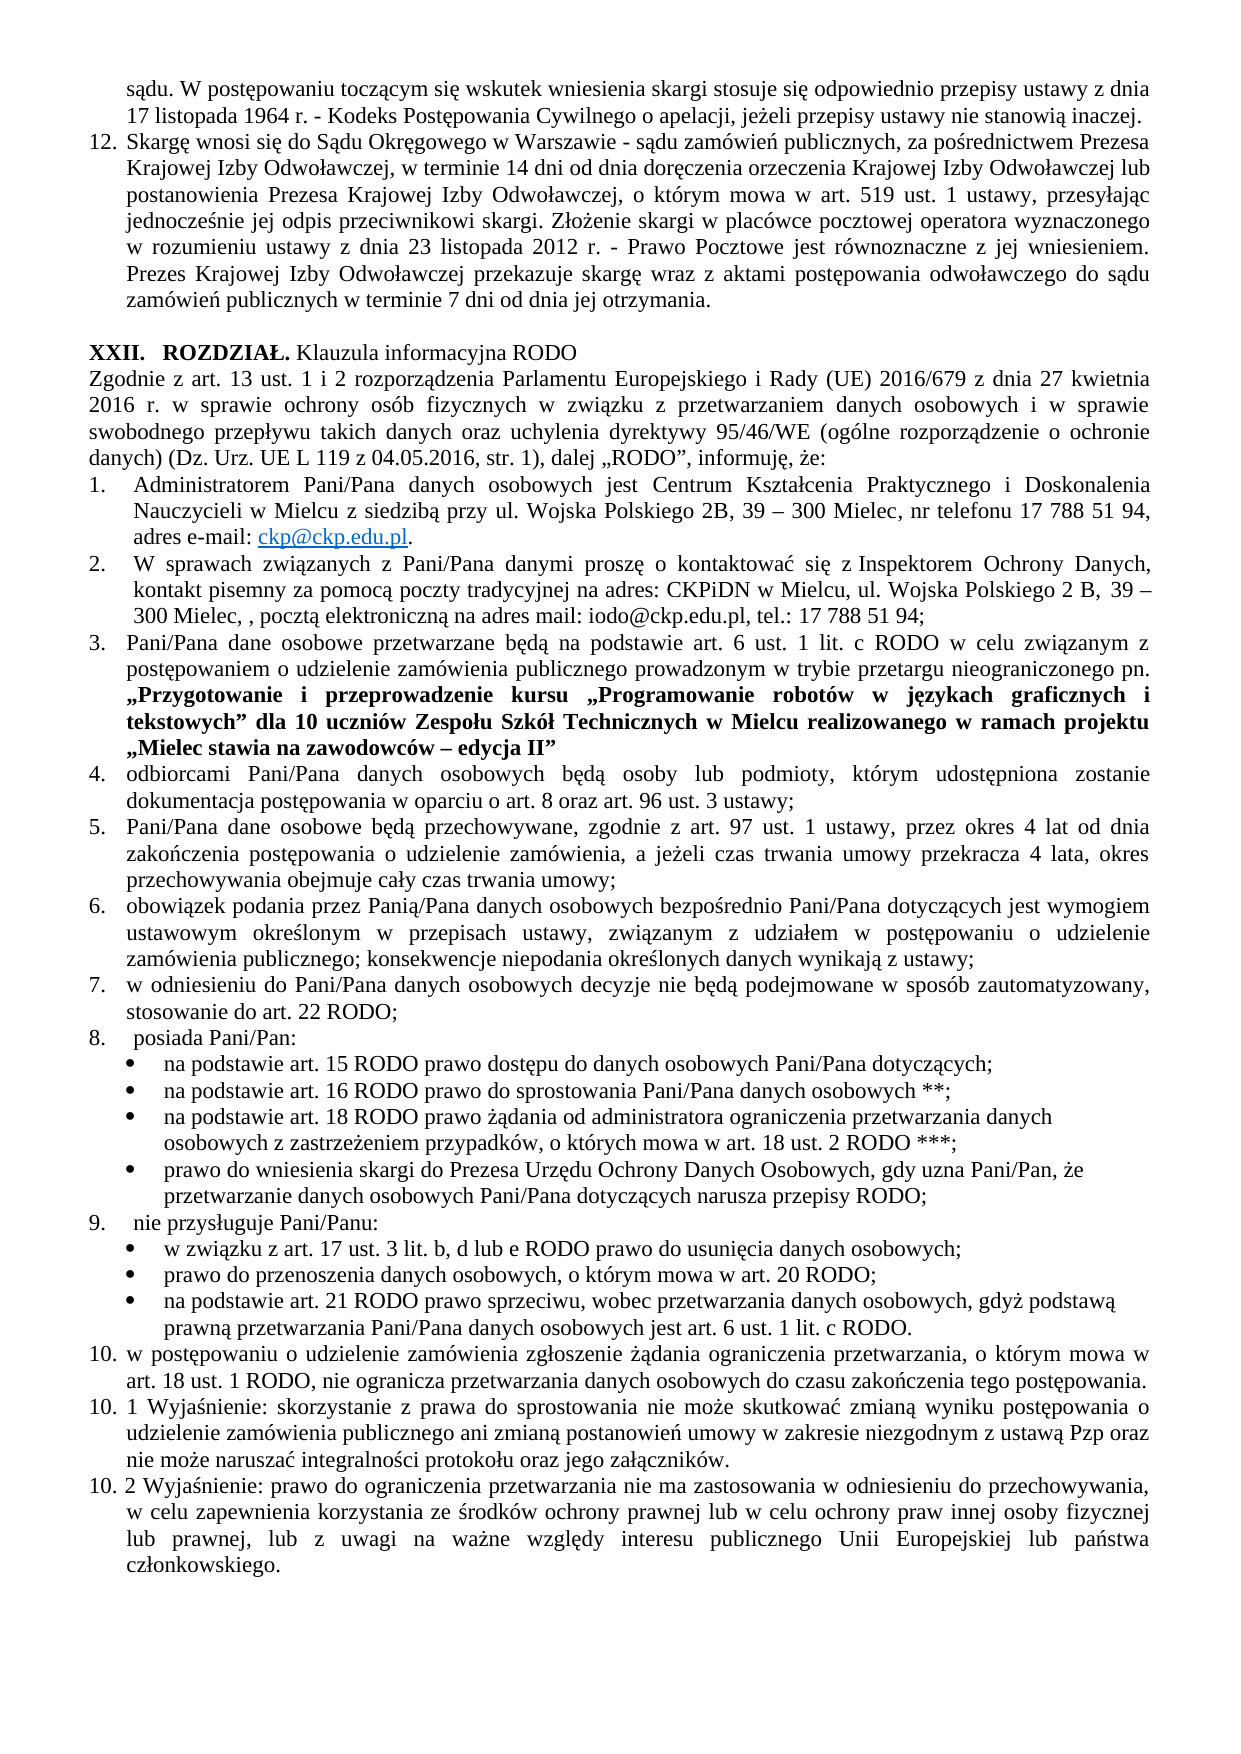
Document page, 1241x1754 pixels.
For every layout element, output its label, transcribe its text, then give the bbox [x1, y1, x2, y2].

list na podstawie art. 16 RODO prawo do sprostowania Pani/Pana danych osobowych **; [126, 1077, 1151, 1103]
text 8. posiada Pani/Pan: [89, 1024, 1151, 1050]
text Zgodnie z art. 13 ust. 1 i 2 rozporządzenia Parlamentu Europejskiego i Rady (UE) 2016/679 z dnia 27 kwietnia 2016 r. w sprawie ochrony osób fizycznych w związku z przetwarzaniem danych osobowych i w sprawie swobodnego przepływu takich danych oraz uchylenia dyrektywy 95/46/WE (ogólne rozporządzenie o ochronie danych) (Dz. Urz. UE L 119 z 04.05.2016, str. 1), dalej „RODO”, informuję, że: [89, 365, 1151, 471]
text 12. Skargę wnosi się do Sądu Okręgowego w Warszawie - sądu zamówień publicznych, za pośrednictwem Prezesa Krajowej Izby Odwoławczej, w terminie 14 dni od dnia doręczenia orzeczenia Krajowej Izby Odwoławczej lub postanowienia Prezesa Krajowej Izby Odwoławczej, o którym mowa w art. 519 ust. 1 ustawy, przesyłając jednocześnie jej odpis przeciwnikowi skargi. Złożenie skargi w placówce pocztowej operatora wyznaczonego w rozumieniu ustawy z dnia 23 listopada 2012 r. - Prawo Pocztowe jest równoznaczne z jej wniesieniem. Prezes Krajowej Izby Odwoławczej przekazuje skargę wraz z aktami postępowania odwoławczego do sądu zamówień publicznych w terminie 7 dni od dnia jej otrzymania. [89, 128, 1151, 312]
text 10. 1 Wyjaśnienie: skorzystanie z prawa do sprostowania nie może skutkować zmianą wyniku postępowania o udzielenie zamówienia publicznego ani zmianą postanowień umowy w zakresie niezgodnym z ustawą Pzp oraz nie może naruszać integralności protokołu oraz jego załączników. [89, 1393, 1151, 1472]
text XXII. ROZDZIAŁ. Klauzula informacyjna RODO [89, 339, 1151, 365]
list prawo do wniesienia skargi do Prezesa Urzędu Ochrony Danych Osobowych, gdy uzna Pani/Pan, że przetwarzanie danych osobowych Pani/Pana dotyczących narusza przepisy RODO; [126, 1156, 1151, 1208]
list W sprawach związanych z Pani/Pana danymi proszę o kontaktować się z Inspektorem Ochrony Danych, kontakt pisemny za pomocą poczty tradycyjnej na adres: CKPiDN w Mielcu, ul. Wojska Polskiego 2 B, 39 – 300 Mielec, , pocztą elektroniczną na adres mail: iodo@ckp.edu.pl, tel.: 17 788 51 94; [89, 550, 1151, 629]
text 6. obowiązek podania przez Panią/Pana danych osobowych bezpośrednio Pani/Pana dotyczących jest wymogiem ustawowym określonym w przepisach ustawy, związanym z udziałem w postępowaniu o udzielenie zamówienia publicznego; konsekwencje niepodania określonych danych wynikają z ustawy; [89, 892, 1151, 971]
list prawo do przenoszenia danych osobowych, o którym mowa w art. 20 RODO; [126, 1261, 1151, 1288]
list na podstawie art. 18 RODO prawo żądania od administratora ograniczenia przetwarzania danych osobowych z zastrzeżeniem przypadków, o których mowa w art. 18 ust. 2 RODO ***; [126, 1103, 1151, 1156]
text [89, 75, 1151, 128]
text 7. w odniesieniu do Pani/Pana danych osobowych decyzje nie będą podejmowane w sposób zautomatyzowany, stosowanie do art. 22 RODO; [89, 971, 1151, 1024]
text 10. w postępowaniu o udzielenie zamówienia zgłoszenie żądania ograniczenia przetwarzania, o którym mowa w art. 18 ust. 1 RODO, nie ogranicza przetwarzania danych osobowych do czasu zakończenia tego postępowania. [89, 1340, 1151, 1393]
text 4. odbiorcami Pani/Pana danych osobowych będą osoby lub podmioty, którym udostępniona zostanie dokumentacja postępowania w oparciu o art. 8 oraz art. 96 ust. 3 ustawy; [89, 761, 1151, 813]
list na podstawie art. 15 RODO prawo dostępu do danych osobowych Pani/Pana dotyczących; [126, 1050, 1151, 1077]
text 10. 2 Wyjaśnienie: prawo do ograniczenia przetwarzania nie ma zastosowania w odniesieniu do przechowywania, w celu zapewnienia korzystania ze środków ochrony prawnej lub w celu ochrony praw innej osoby fizycznej lub prawnej, lub z uwagi na ważne względy interesu publicznego Unii Europejskiej lub państwa członkowskiego. [89, 1472, 1151, 1577]
list na podstawie art. 21 RODO prawo sprzeciwu, wobec przetwarzania danych osobowych, gdyż podstawą prawną przetwarzania Pani/Pana danych osobowych jest art. 6 ust. 1 lit. c RODO. [126, 1288, 1151, 1340]
text 3. Pani/Pana dane osobowe przetwarzane będą na podstawie art. 6 ust. 1 lit. c RODO w celu związanym z postępowaniem o udzielenie zamówienia publicznego prowadzonym w trybie przetargu nieograniczonego pn. „Przygotowanie i przeprowadzenie kursu „Programowanie robotów w językach graficznych i tekstowych” dla 10 uczniów Zespołu Szkół Technicznych w Mielcu realizowanego w ramach projektu „Mielec stawia na zawodowców – edycja II” [89, 629, 1151, 761]
text 9. nie przysługuje Pani/Panu: [89, 1208, 1151, 1235]
list w związku z art. 17 ust. 3 lit. b, d lub e RODO prawo do usunięcia danych osobowych; [126, 1235, 1151, 1261]
text 5. Pani/Pana dane osobowe będą przechowywane, zgodnie z art. 97 ust. 1 ustawy, przez okres 4 lat od dnia zakończenia postępowania o udzielenie zamówienia, a jeżeli czas trwania umowy przekracza 4 lata, okres przechowywania obejmuje cały czas trwania umowy; [89, 813, 1151, 892]
list Administratorem Pani/Pana danych osobowych jest Centrum Kształcenia Praktycznego i Doskonalenia Nauczycieli w Mielcu z siedzibą przy ul. Wojska Polskiego 2B, 39 – 300 Mielec, nr telefonu 17 788 51 94, adres e-mail: ckp@ckp.edu.pl. [89, 471, 1151, 550]
